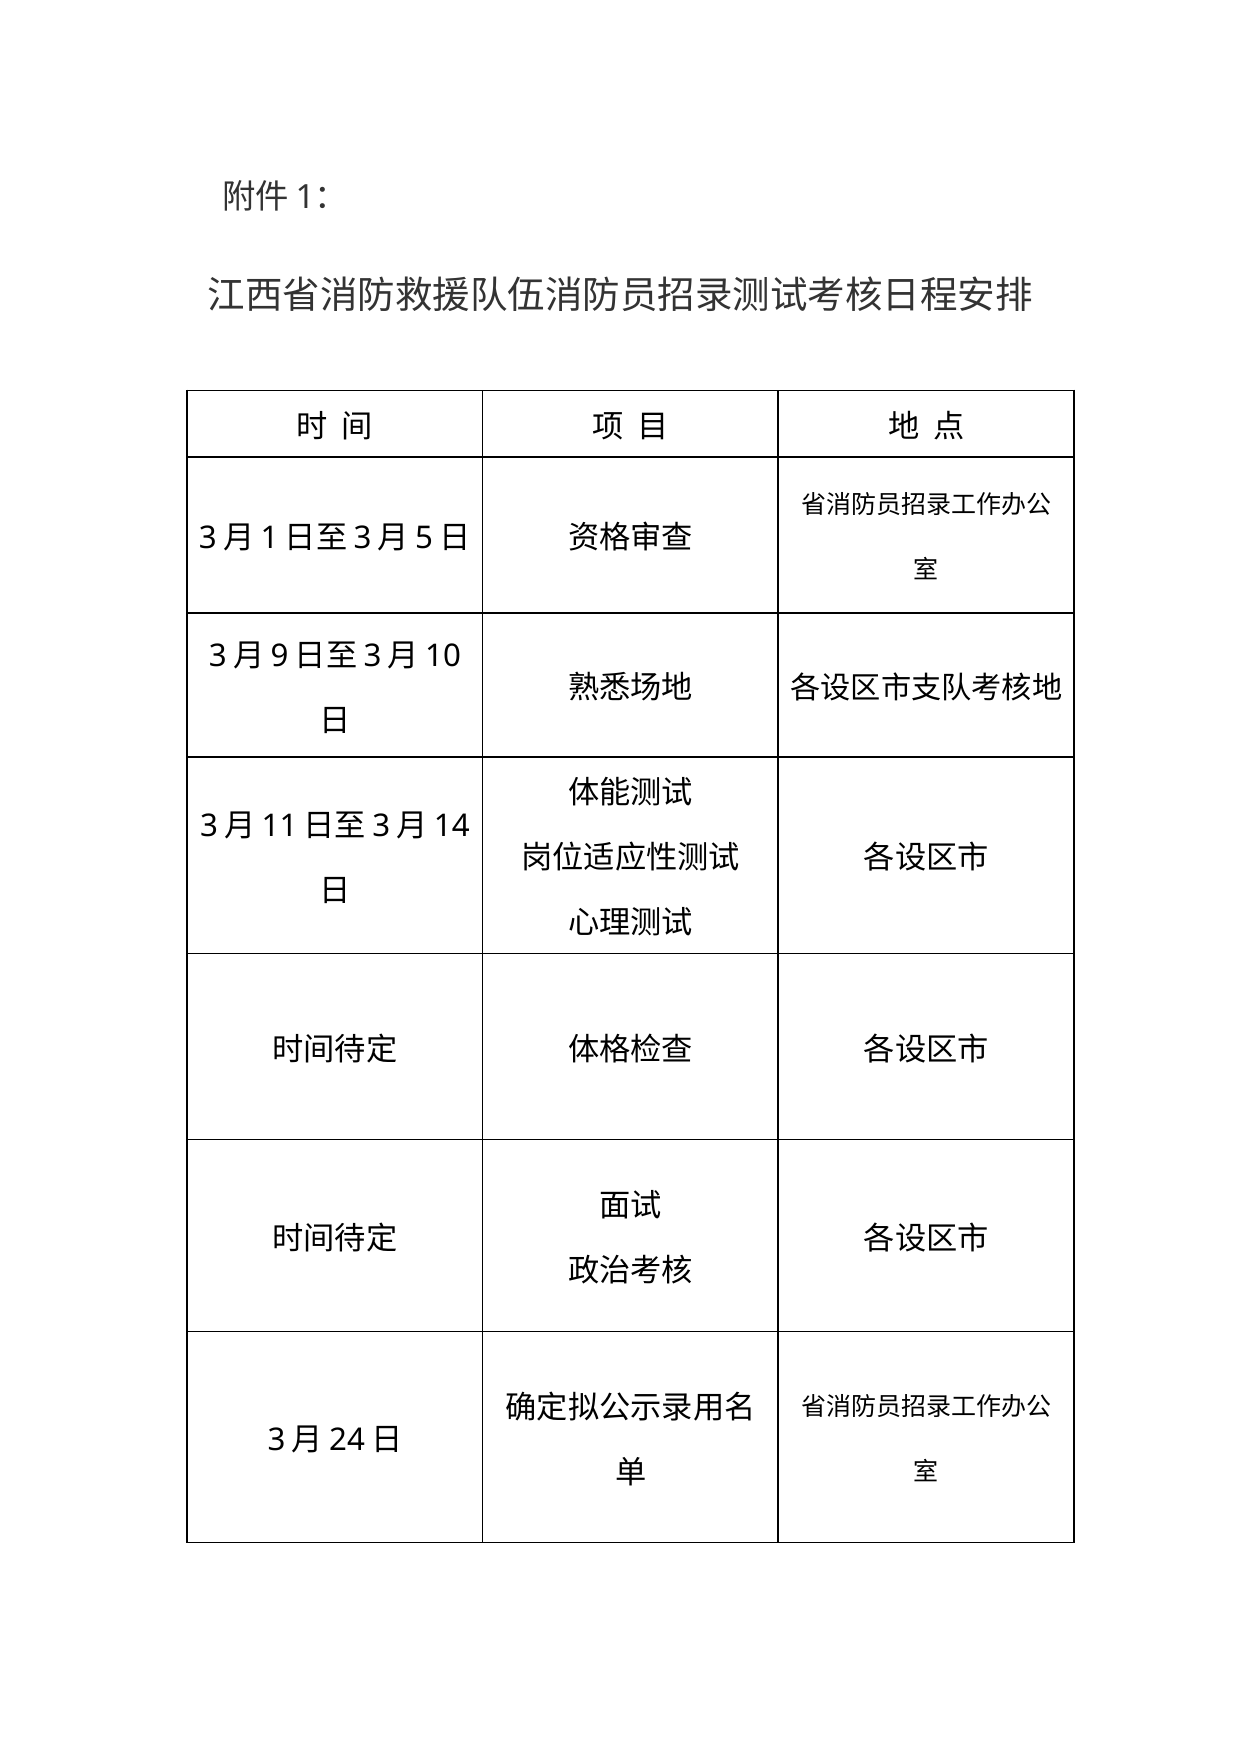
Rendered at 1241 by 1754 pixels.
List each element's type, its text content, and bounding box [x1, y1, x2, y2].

text 附件1： [187, 162, 930, 227]
table_cell 各设区市支队考核地 [779, 614, 1073, 756]
table_cell 3月24日 [188, 1332, 482, 1542]
table_cell 面试 政治考核 [483, 1140, 777, 1331]
table_cell 时间待定 [188, 954, 482, 1138]
table_cell 体格检查 [483, 954, 777, 1138]
table_cell 确定拟公示录用名单 [483, 1332, 777, 1542]
table_cell 各设区市 [779, 1140, 1073, 1331]
table_cell 熟悉场地 [483, 614, 777, 756]
table_cell 省消防员招录工作办公室 [779, 1332, 1073, 1542]
table_cell 3月11日至3月14日 [188, 758, 482, 953]
table_cell 体能测试 岗位适应性测试 心理测试 [483, 758, 777, 953]
table_cell 时间待定 [188, 1140, 482, 1331]
table_cell 各设区市 [779, 758, 1073, 953]
table_cell 3月9日至3月10日 [188, 614, 482, 756]
table_cell 3月1日至3月5日 [188, 458, 482, 612]
table_cell 资格审查 [483, 458, 777, 612]
table_header 时 间 [188, 391, 482, 456]
table_header 项 目 [483, 391, 777, 456]
table_header 地 点 [779, 391, 1073, 456]
table_cell 各设区市 [779, 954, 1073, 1138]
text 江西省消防救援队伍消防员招录测试考核日程安排 [187, 259, 1053, 324]
table_cell 省消防员招录工作办公室 [779, 458, 1073, 612]
